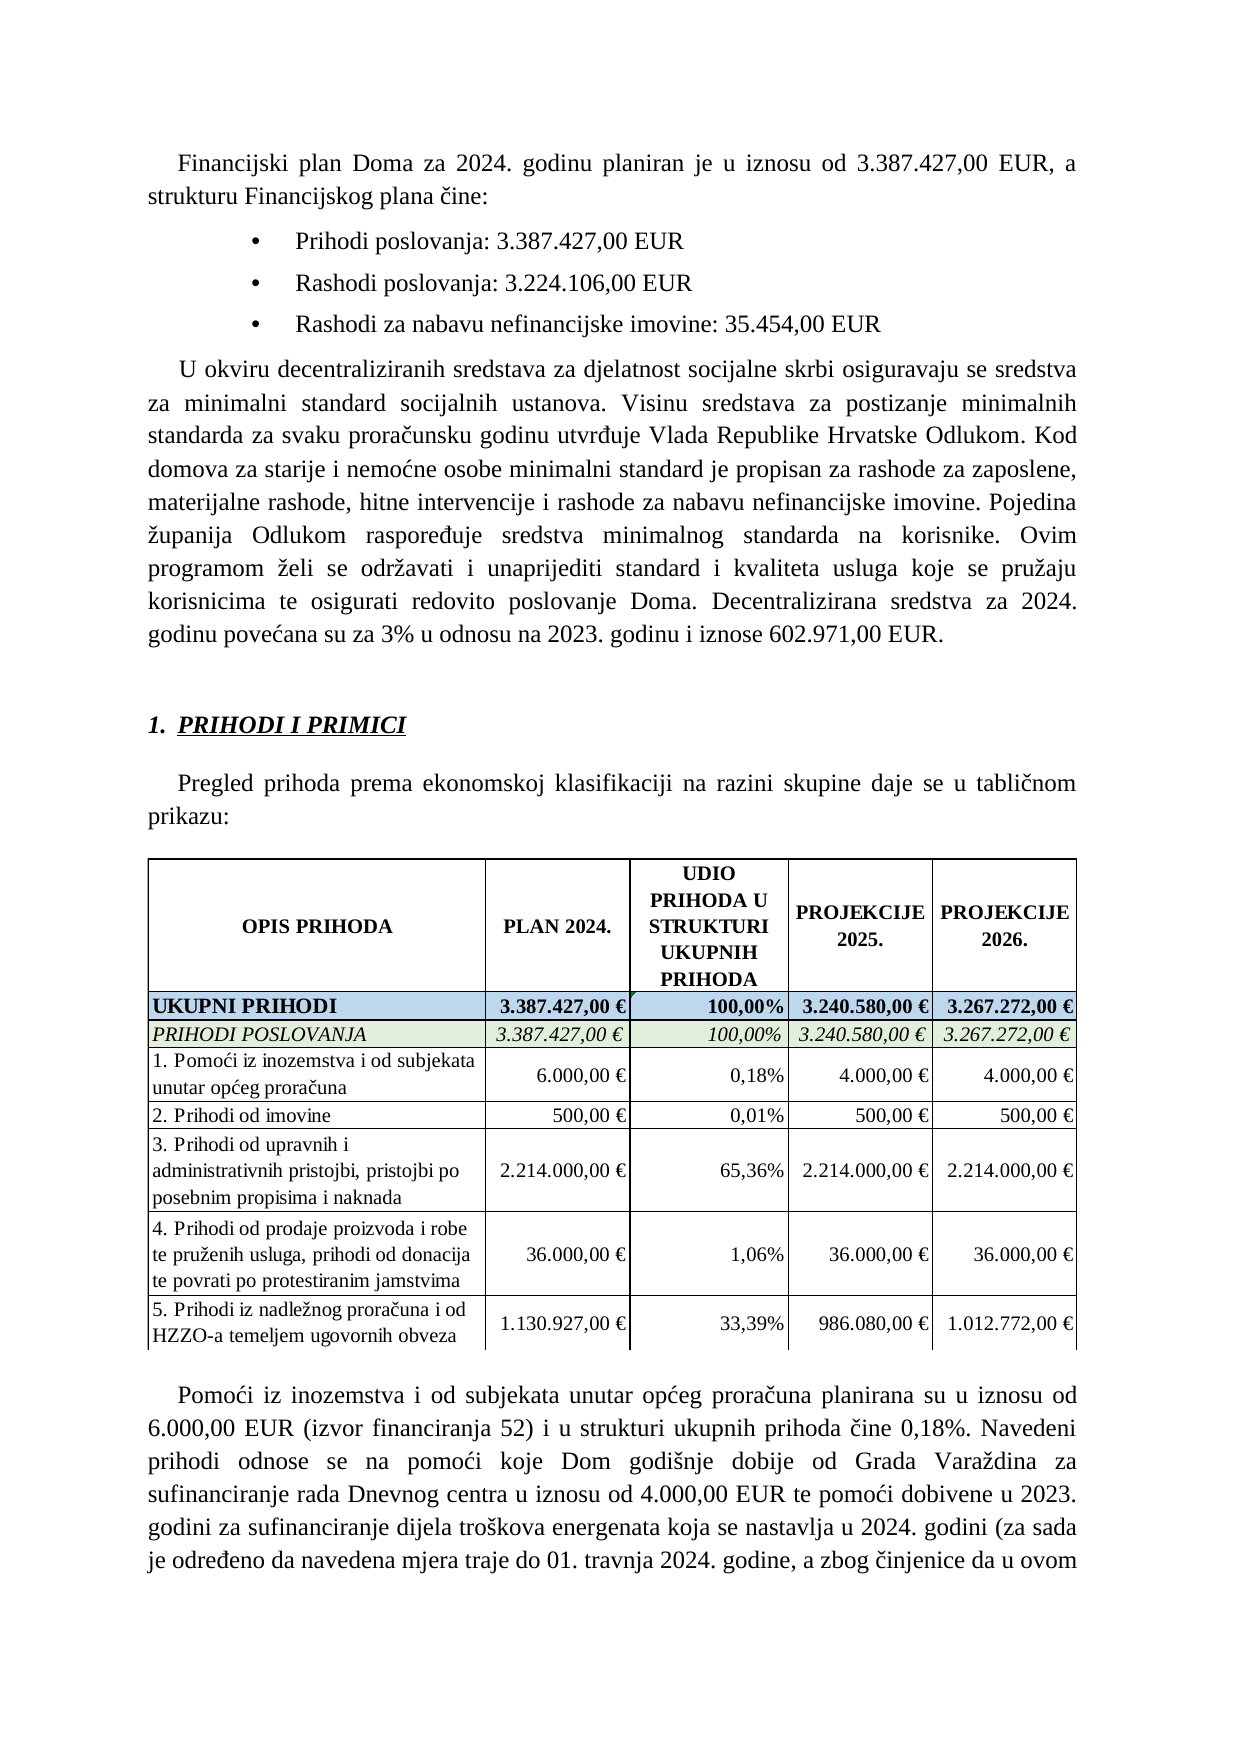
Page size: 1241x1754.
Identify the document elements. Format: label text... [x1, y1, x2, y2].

list Prihodi poslovanja: 3.387.427,00 EUR [222, 226, 1078, 255]
text Pregled prihoda prema ekonomskoj klasifikaciji na razini skupine daje se u tabličnom prikazu: [148, 768, 1078, 829]
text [148, 1380, 1078, 1574]
list Rashodi za nabavu nefinancijske imovine: 35.454,00 EUR [222, 309, 1078, 338]
list Rashodi poslovanja: 3.224.106,00 EUR [222, 268, 1078, 296]
list PRIHODI I PRIMICI [148, 710, 1078, 738]
text U okviru decentraliziranih sredstava za djelatnost socijalne skrbi osiguravaju se sredstva za minimalni standard socijalnih ustanova. Visinu sredstava za postizanje minimalnih standarda za svaku proračunsku godinu utvrđuje Vlada Republike Hrvatske Odlukom. Kod domova za starije i nemoćne osobe minimalni standard je propisan za rashode za zaposlene, materijalne rashode, hitne intervencije i rashode za nabavu nefinancijske imovine. Pojedina županija Odlukom raspoređuje sredstva minimalnog standarda na korisnike. Ovim programom želi se održavati i unaprijediti standard i kvaliteta usluga koje se pružaju korisnicima te osigurati redovito poslovanje Doma. Decentralizirana sredstva za 2024. godinu povećana su za 3% u odnosu na 2023. godinu i iznose 602.971,00 EUR. [148, 354, 1078, 647]
text Financijski plan Doma za 2024. godinu planiran je u iznosu od 3.387.427,00 EUR, a strukturu Financijskog plana čine: [148, 148, 1078, 209]
